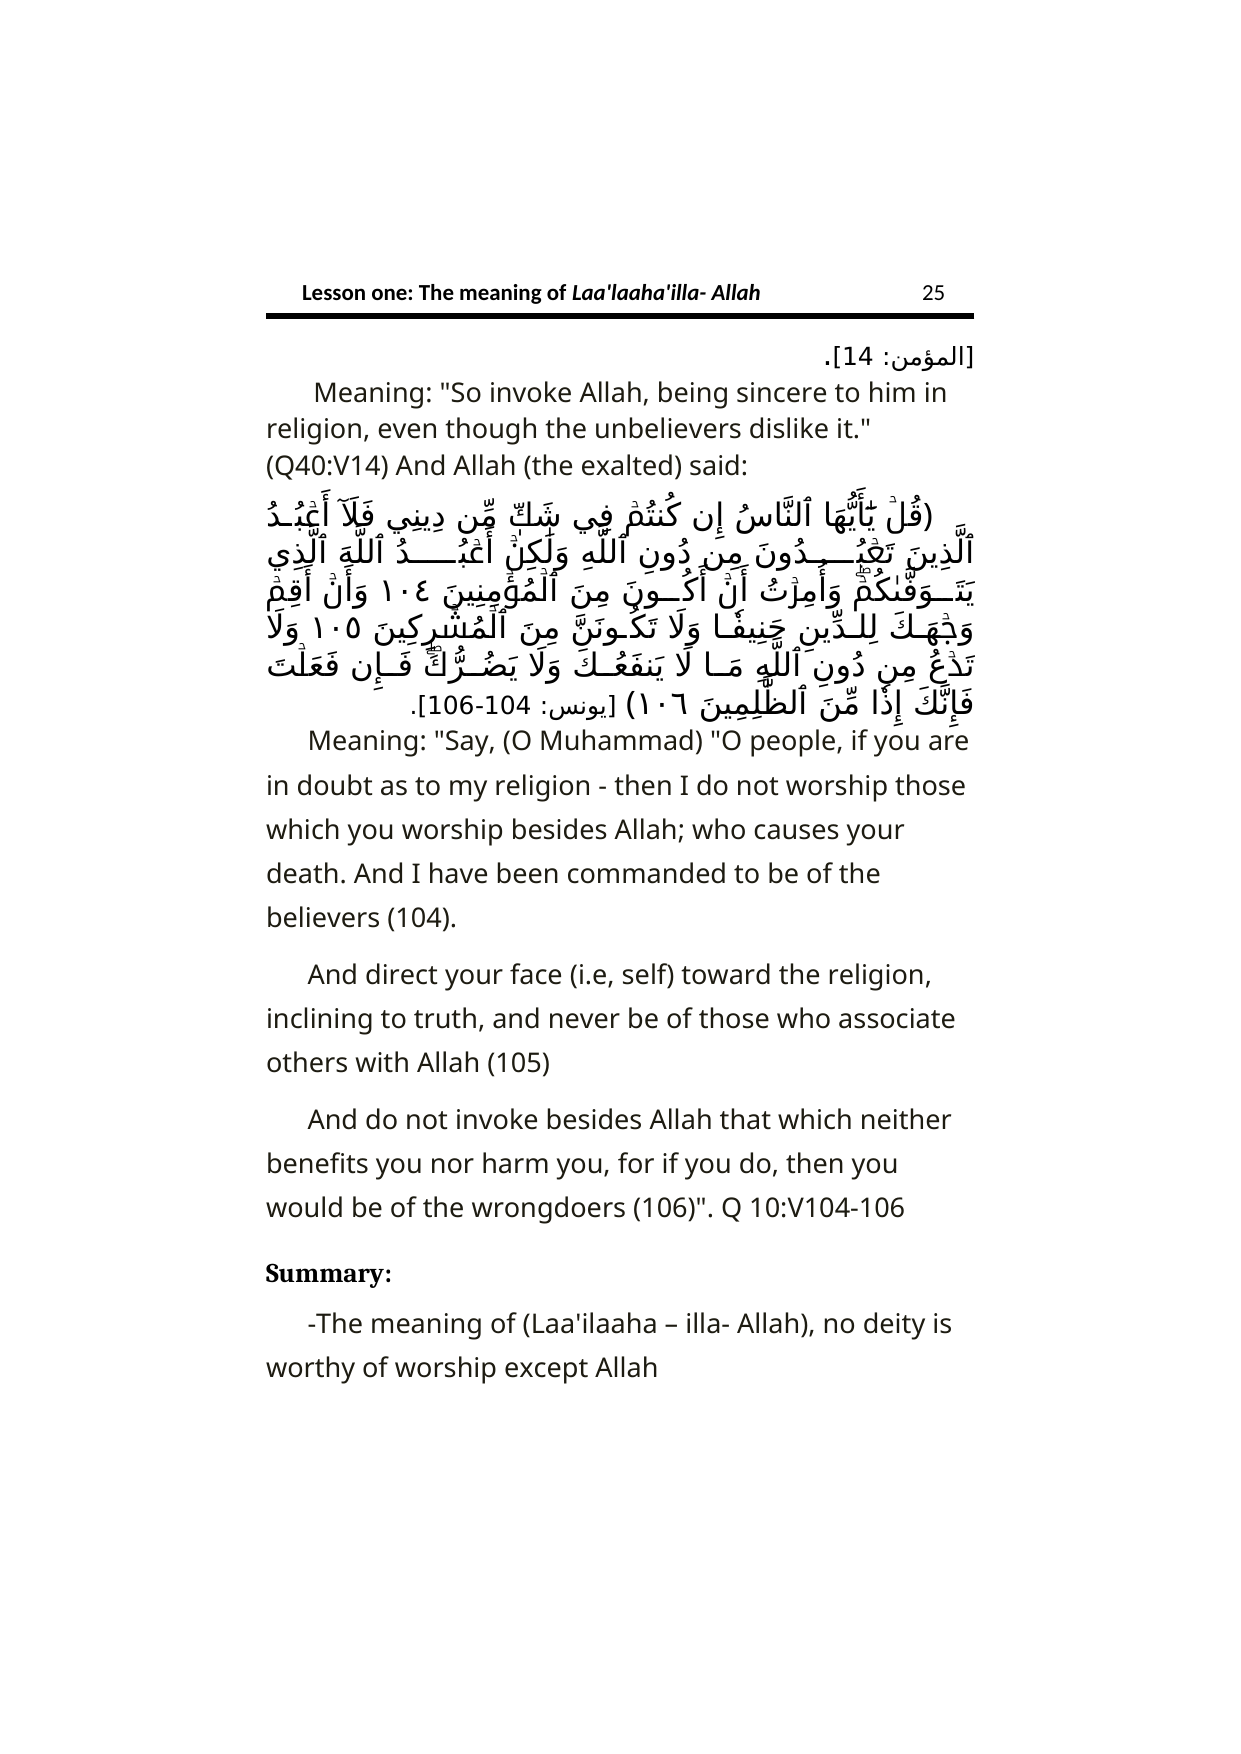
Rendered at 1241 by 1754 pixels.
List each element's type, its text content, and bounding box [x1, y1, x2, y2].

text -The meaning of (Laa'ilaaha – illa- Allah), no deity is worthy of worship except Allah [266, 1304, 974, 1385]
text Meaning: "Say, (O Muhammad) "O people, if you are in doubt as to my religion - then I do not worship those which you worship besides Allah; who causes your death. And I have been commanded to be of the believers (104). [266, 722, 974, 935]
text Meaning: "So invoke Allah, being sincere to him in religion, even though the unbelievers dislike it." (Q40:V14) And Allah (the exalted) said: [266, 373, 974, 484]
subtitle Summary: [266, 1258, 974, 1289]
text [266, 337, 974, 373]
text And do not invoke besides Allah that which neither benefits you nor harm you, for if you do, then you would be of the wrongdoers (106)". Q 10:V104-106 [266, 1100, 974, 1225]
text ﴿قُلۡ يَٰٓأَيُّهَا ٱلنَّاسُ إِن كُنتُمۡ فِي شَكّٖ مِّن دِينِي فَلَآ أَعۡبُدُ ٱلَّذِينَ تَعۡبُدُونَ مِن دُونِ ٱللَّهِ وَلَٰكِنۡ أَعۡبُدُ ٱللَّهَ ٱلَّذِي يَتَوَفَّىٰكُمۡۖ وَأُمِرۡتُ أَنۡ أَكُونَ مِنَ ٱلۡمُؤۡمِنِينَ ١٠٤ وَأَنۡ أَقِمۡ وَجۡهَكَ لِلدِّينِ حَنِيفٗا وَلَا تَكُونَنَّ مِنَ ٱلۡمُشۡرِكِينَ ١٠٥ وَلَا تَدۡعُ مِن دُونِ ٱللَّهِ مَا لَا يَنفَعُكَ وَلَا يَضُرُّكَۖ فَإِن فَعَلۡتَ فَإِنَّكَ إِذٗا مِّنَ ٱلظَّٰلِمِينَ ١٠٦﴾ [یونس: 104-106]. [266, 496, 974, 722]
text And direct your face (i.e, self) toward the religion, inclining to truth, and never be of those who associate others with Allah (105) [266, 955, 974, 1080]
